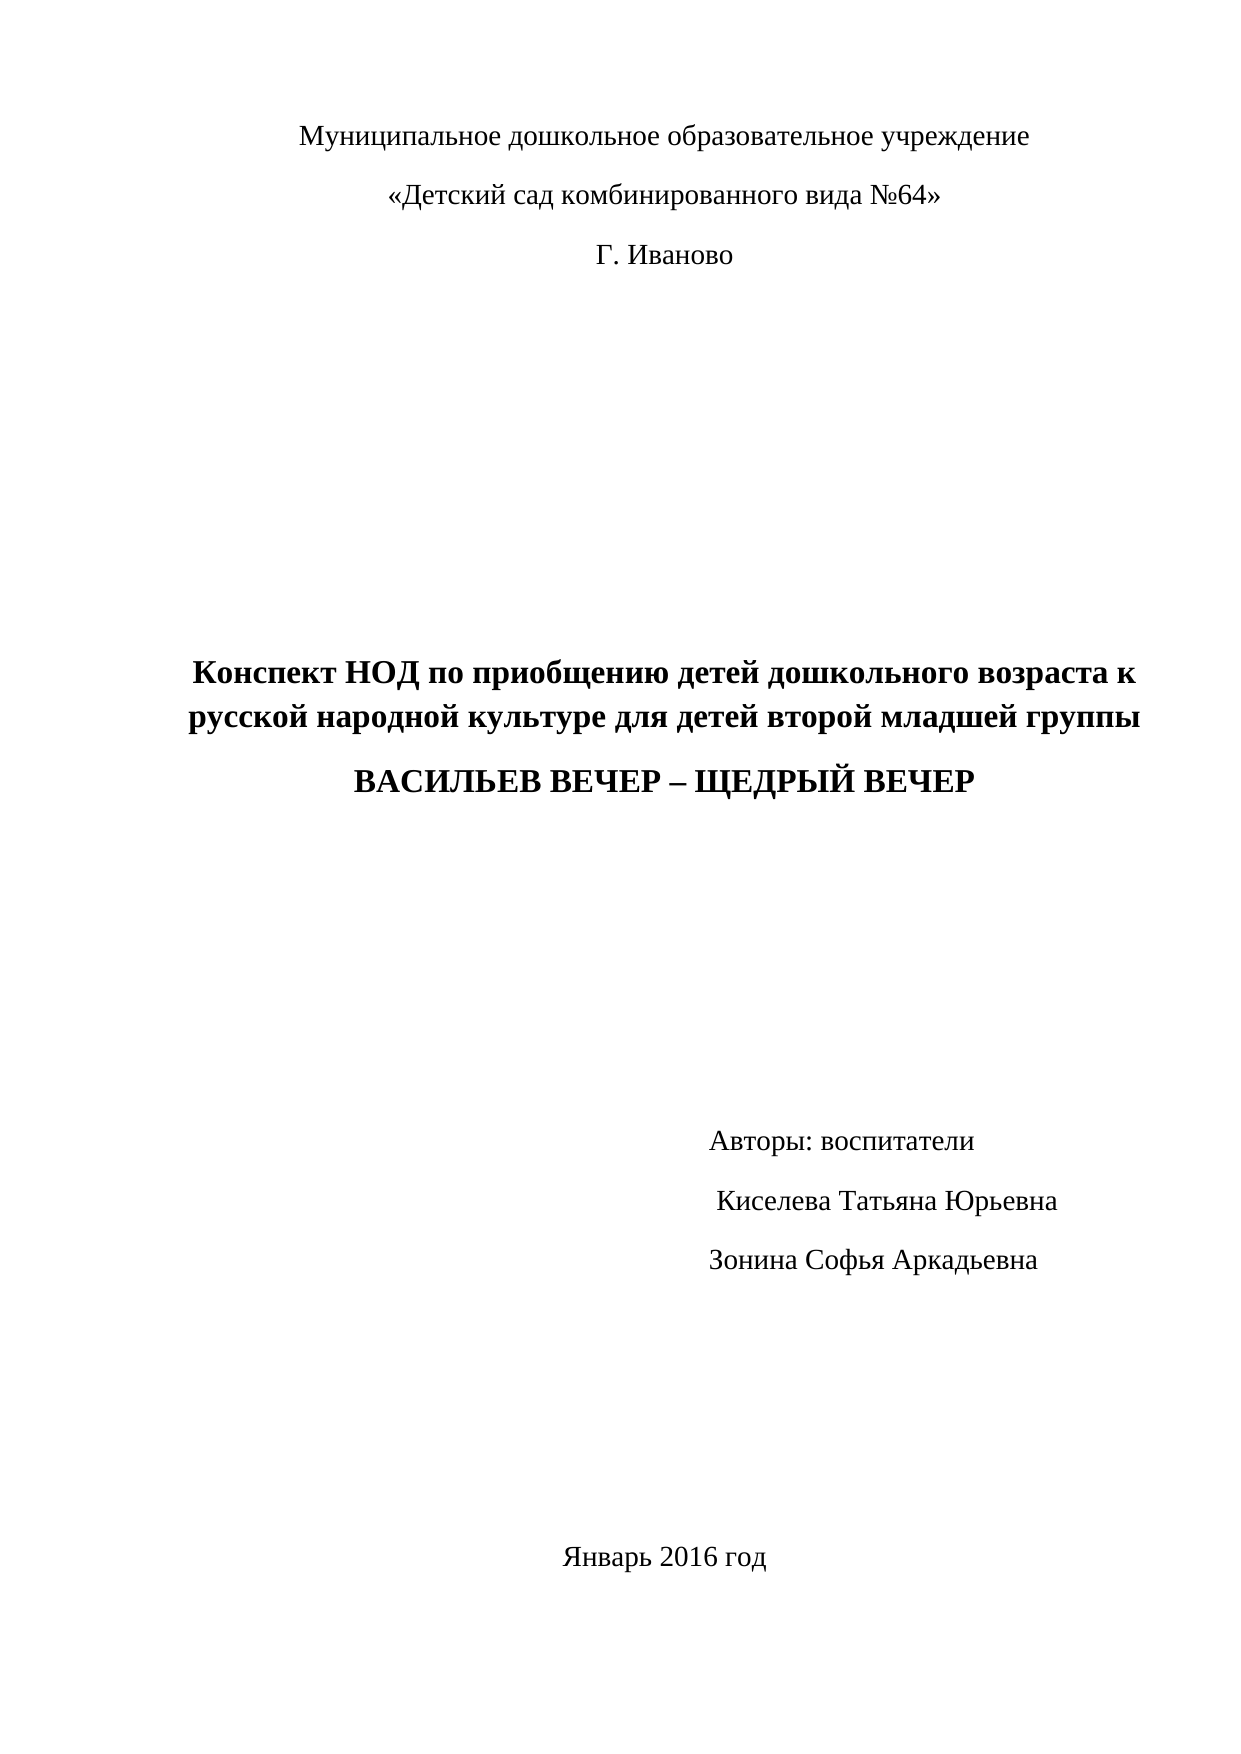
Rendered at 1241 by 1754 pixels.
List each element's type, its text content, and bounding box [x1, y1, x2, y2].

text ВАСИЛЬЕВ ВЕЧЕР – ЩЕДРЫЙ ВЕЧЕР [177, 761, 1152, 800]
text Зонина Софья Аркадьевна [709, 1242, 1152, 1276]
text Муниципальное дошкольное образовательное учреждение [177, 118, 1152, 152]
text «Детский сад комбинированного вида №64» [177, 177, 1152, 211]
text Январь 2016 год [177, 1539, 1152, 1572]
text Киселева Татьяна Юрьевна [709, 1183, 1152, 1216]
text Г. Иваново [177, 237, 1152, 270]
text Авторы: воспитатели [709, 1123, 1152, 1157]
text Конспект НОД по приобщению детей дошкольного возраста к русской народной культуре для детей второй младшей группы [177, 652, 1152, 735]
